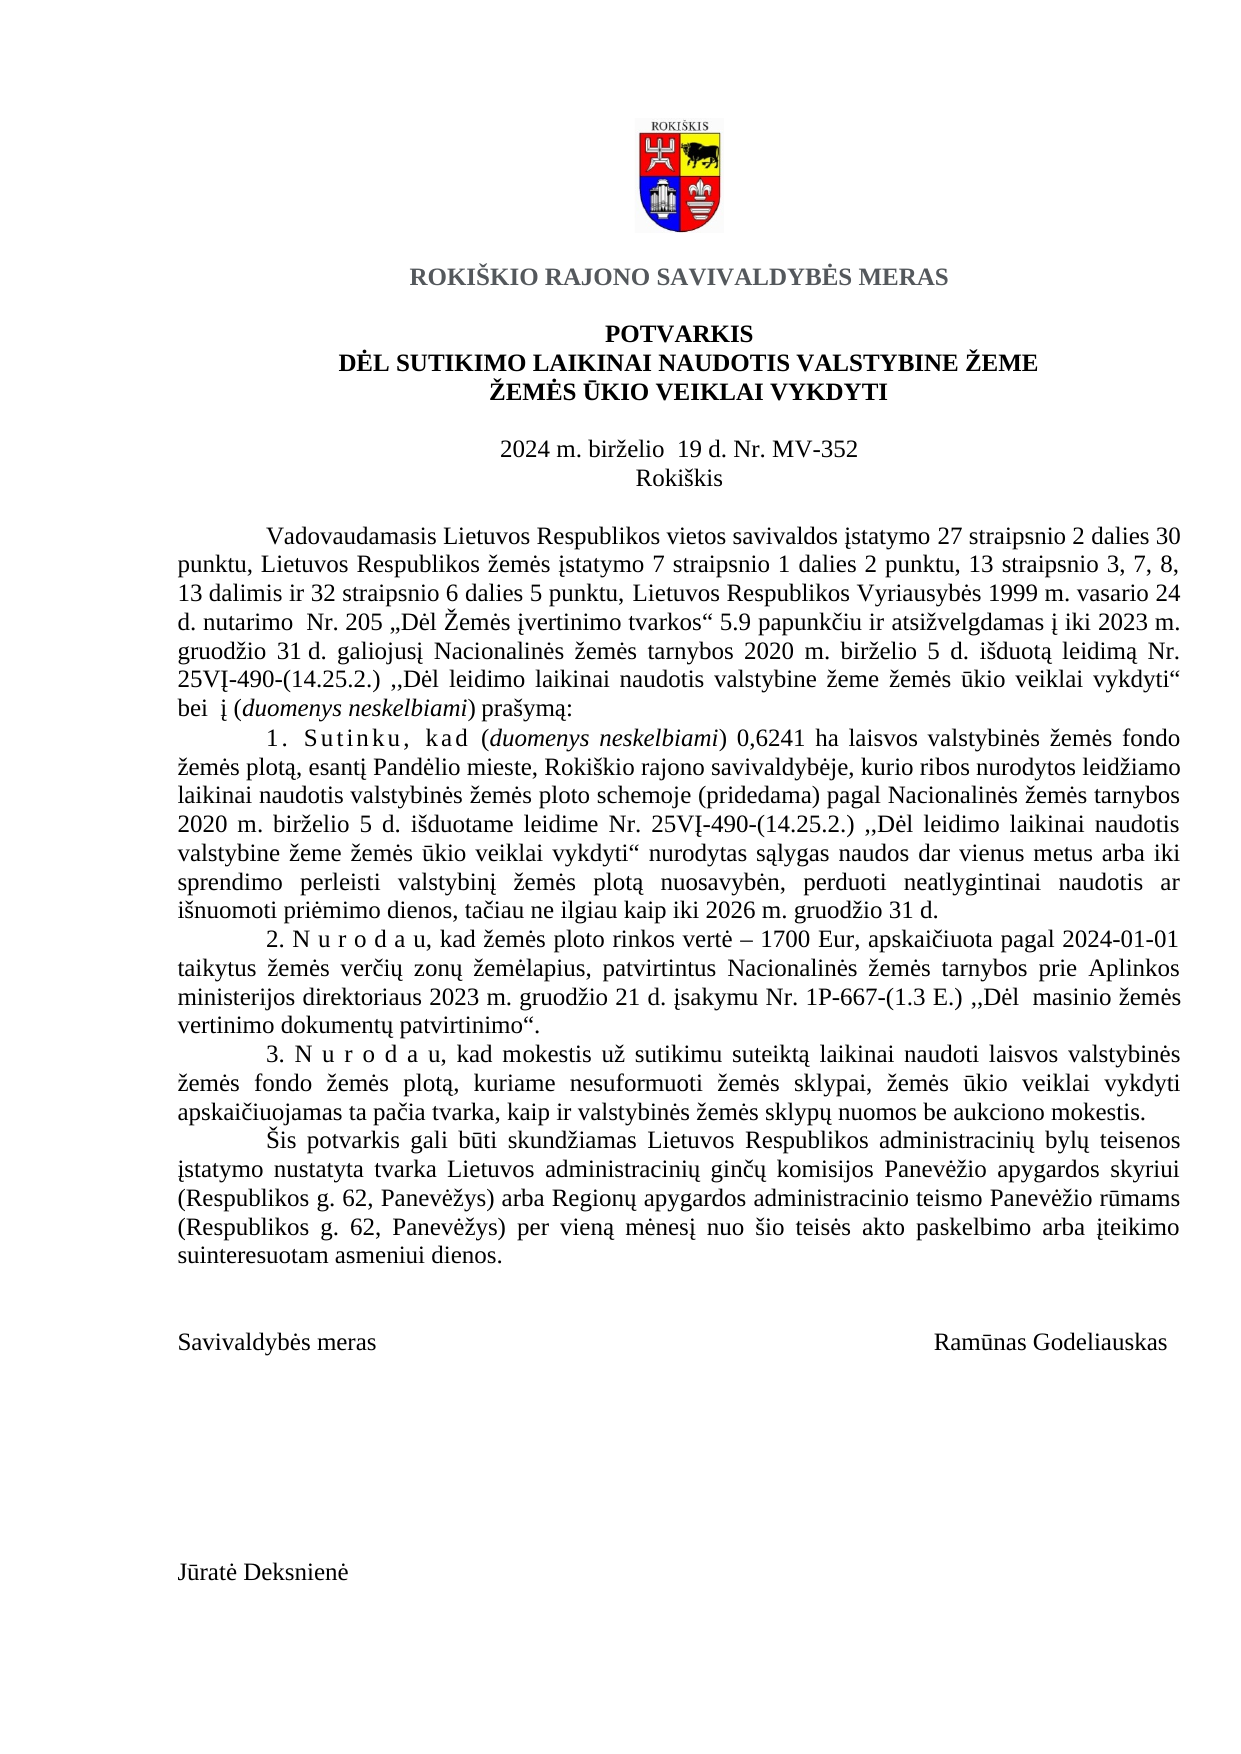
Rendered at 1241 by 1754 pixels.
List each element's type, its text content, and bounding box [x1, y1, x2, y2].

text Rokiškis [177, 463, 1181, 492]
picture [634, 118, 724, 233]
text Šis potvarkis gali būti skundžiamas Lietuvos Respublikos administracinių bylų teisenos įstatymo nustatyta tvarka Lietuvos administracinių ginčų komisijos Panevėžio apygardos skyriui (Respublikos g. 62, Panevėžys) arba Regionų apygardos administracinio teismo Panevėžio rūmams (Respublikos g. 62, Panevėžys) per vieną mėnesį nuo šio teisės akto paskelbimo arba įteikimo suinteresuotam asmeniui dienos. [177, 1125, 1181, 1269]
text Jūratė Deksnienė [177, 1557, 1181, 1585]
text Vadovaudamasis Lietuvos Respublikos vietos savivaldos įstatymo 27 straipsnio 2 dalies 30 punktu, Lietuvos Respublikos žemės įstatymo 7 straipsnio 1 dalies 2 punktu, 13 straipsnio 3, 7, 8, 13 dalimis ir 32 straipsnio 6 dalies 5 punktu, Lietuvos Respublikos Vyriausybės 1999 m. vasario 24 d. nutarimo Nr. 205 „Dėl Žemės įvertinimo tvarkos“ 5.9 papunkčiu ir atsižvelgdamas į iki 2023 m. gruodžio 31 d. galiojusį Nacionalinės žemės tarnybos 2020 m. birželio 5 d. išduotą leidimą Nr. 25VĮ-490-(14.25.2.) ,,Dėl leidimo laikinai naudotis valstybine žeme žemės ūkio veiklai vykdyti“ bei į (duomenys neskelbiami) prašymą: [177, 521, 1181, 723]
text 1. Sutinku, kad (duomenys neskelbiami) 0,6241 ha laisvos valstybinės žemės fondo žemės plotą, esantį Pandėlio mieste, Rokiškio rajono savivaldybėje, kurio ribos nurodytos leidžiamo laikinai naudotis valstybinės žemės ploto schemoje (pridedama) pagal Nacionalinės žemės tarnybos 2020 m. birželio 5 d. išduotame leidime Nr. 25VĮ-490-(14.25.2.) ,,Dėl leidimo laikinai naudotis valstybine žeme žemės ūkio veiklai vykdyti“ nurodytas sąlygas naudos dar vienus metus arba iki sprendimo perleisti valstybinį žemės plotą nuosavybėn, perduoti neatlygintinai naudotis ar išnuomoti priėmimo dienos, tačiau ne ilgiau kaip iki 2026 m. gruodžio 31 d. [177, 723, 1181, 924]
text DĖL SUTIKIMO laikinai naudotis valstybine žeme [196, 348, 1181, 377]
text ROKIŠKIO RAJONO SAVIVALDYBĖS MERAS [177, 262, 1181, 290]
text POTVARKIS [177, 319, 1181, 348]
text Savivaldybės meras Ramūnas Godeliauskas [177, 1327, 1181, 1355]
text 2. N u r o d a u, kad žemės ploto rinkos vertė – 1700 Eur, apskaičiuota pagal 2024-01-01 taikytus žemės verčių zonų žemėlapius, patvirtintus Nacionalinės žemės tarnybos prie Aplinkos ministerijos direktoriaus 2023 m. gruodžio 21 d. įsakymu Nr. 1P-667-(1.3 E.) ,,Dėl masinio žemės vertinimo dokumentų patvirtinimo“. [177, 924, 1181, 1039]
text 3. N u r o d a u, kad mokestis už sutikimu suteiktą laikinai naudoti laisvos valstybinės žemės fondo žemės plotą, kuriame nesuformuoti žemės sklypai, žemės ūkio veiklai vykdyti apskaičiuojamas ta pačia tvarka, kaip ir valstybinės žemės sklypų nuomos be aukciono mokestis. [177, 1039, 1181, 1125]
text žemės ūkio veiklai vykdyti [196, 377, 1181, 406]
text 2024 m. birželio 19 d. Nr. MV-352 [177, 434, 1181, 463]
